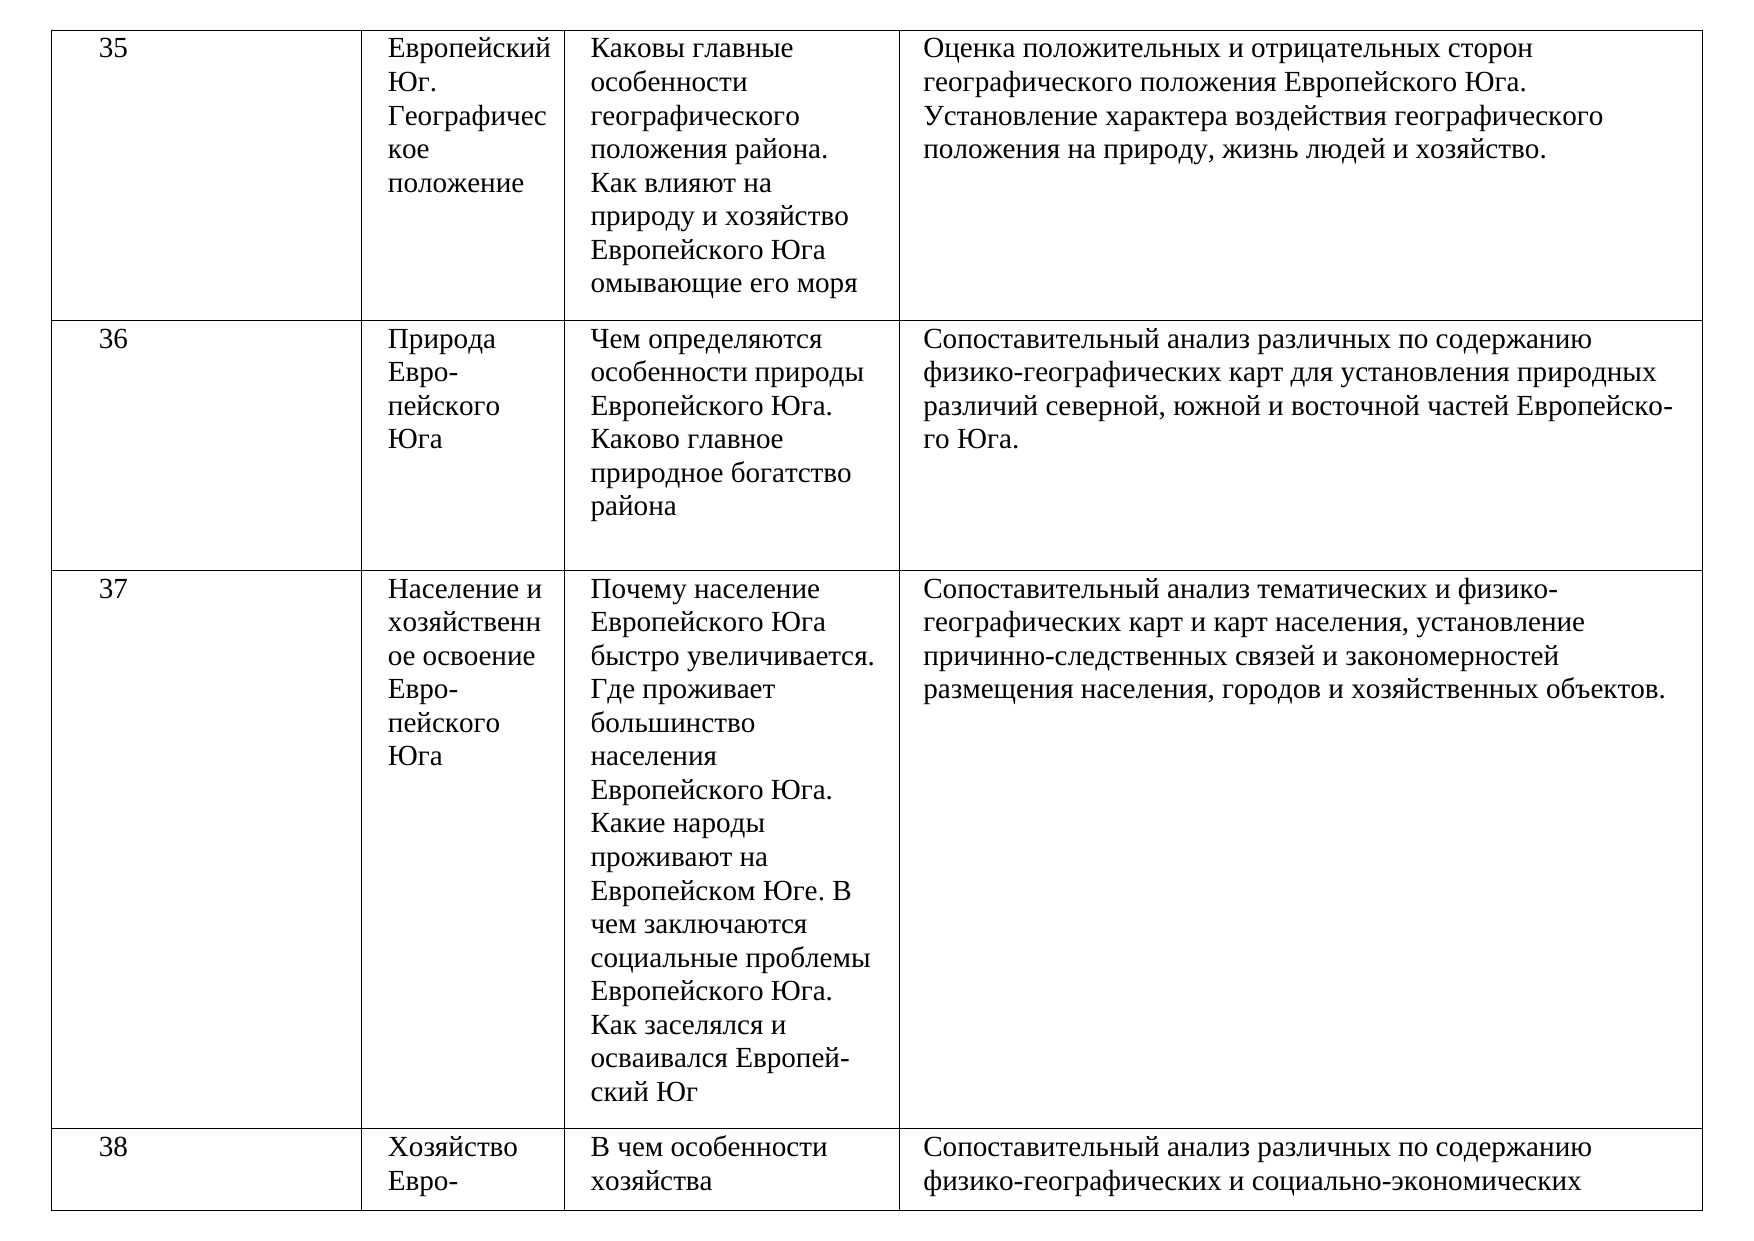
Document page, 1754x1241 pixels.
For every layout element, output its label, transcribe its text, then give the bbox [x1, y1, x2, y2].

table_cell Природа Европейского Юга [362, 321, 564, 570]
table_cell Население и хозяйственное освоение Европейского Юга [362, 571, 564, 1128]
table_cell Чем определяются особенности природы Европейского Юга. Каково главное природное богатство района [565, 321, 899, 570]
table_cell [900, 1129, 1702, 1209]
table_cell Каковы главные особенности географического положения района. Как влияют на природу и хозяйство Европейского Юга омывающие его моря [565, 31, 899, 320]
table_cell Почему население Европейского Юга быстро увеличивается. Где проживает большинство населения Европейского Юга. Какие народы проживают на Европейском Юге. В чем заключаются социальные проблемы Европейского Юга. Как заселялся и осваивался Европейский Юг [565, 571, 899, 1128]
table_cell Европейский Юг. Географическое положение [362, 31, 564, 320]
table_cell Сопоставительный анализ тематических и физико-географических карт и карт населения, установление причинно-следственных связей и закономерностей размещения населения, городов и хозяйственных объектов. [900, 571, 1702, 1128]
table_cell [362, 1129, 564, 1209]
table_cell Оценка положительных и отрицательных сторон географического положения Европейского Юга. Установление характера воздействия географического положения на природу, жизнь людей и хозяйство. [900, 31, 1702, 320]
table_cell Сопоставительный анализ различных по содержанию физико-географических карт для установления природных различий северной, южной и восточной частей Европейского Юга. [900, 321, 1702, 570]
table_cell 35 [52, 31, 361, 320]
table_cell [565, 1129, 899, 1209]
table_cell 36 [52, 321, 361, 570]
table_cell 37 [52, 571, 361, 1128]
table_cell 38 [52, 1129, 361, 1209]
